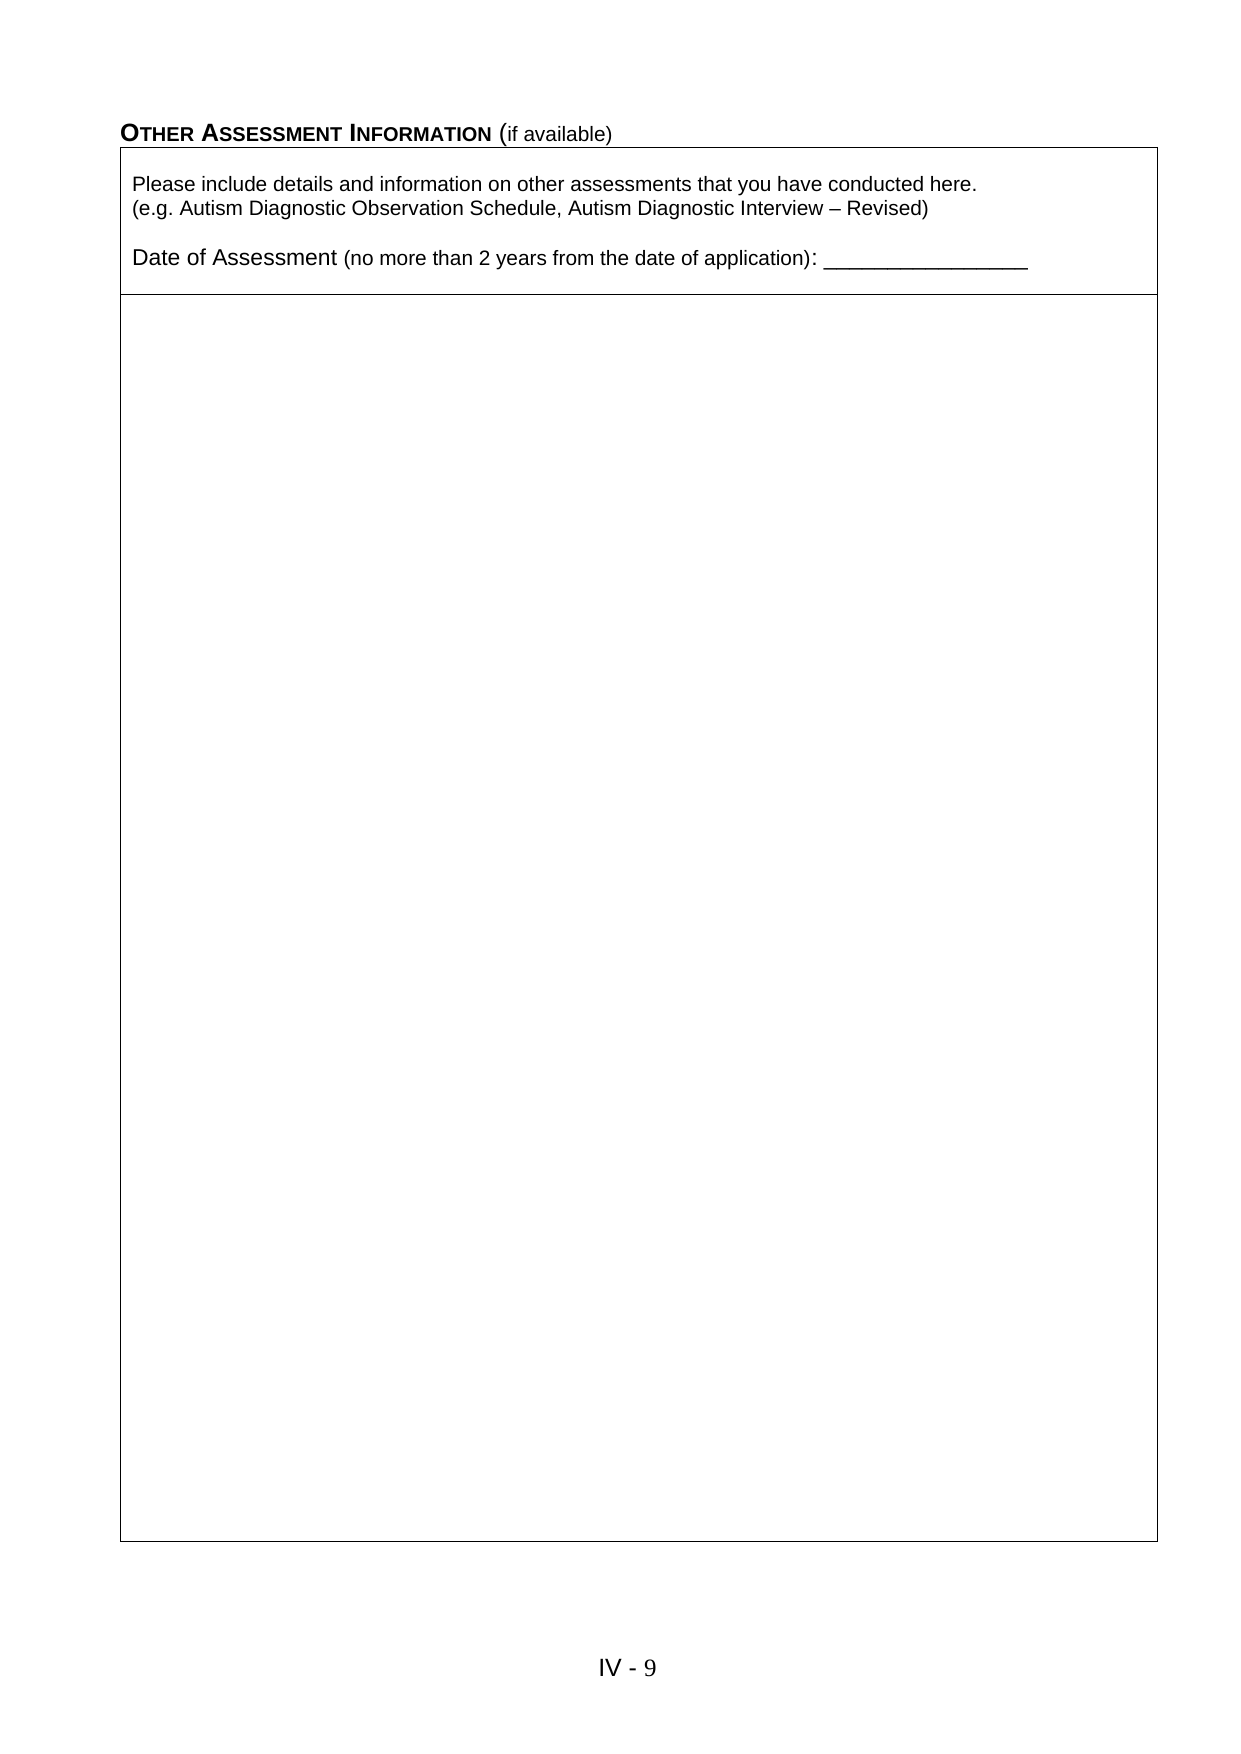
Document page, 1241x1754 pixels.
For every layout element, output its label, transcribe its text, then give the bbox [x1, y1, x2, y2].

text Other Assessment Information (if available) [120, 118, 1134, 147]
table_cell [121, 295, 1157, 1541]
table_header Please include details and information on other assessments that you have conducted here. (e.g. Autism Diagnostic Observation Schedule, Autism Diagnostic Interview – Revised) Date of Assessment (no more than 2 years from the date of application): ________________ [121, 148, 1157, 294]
